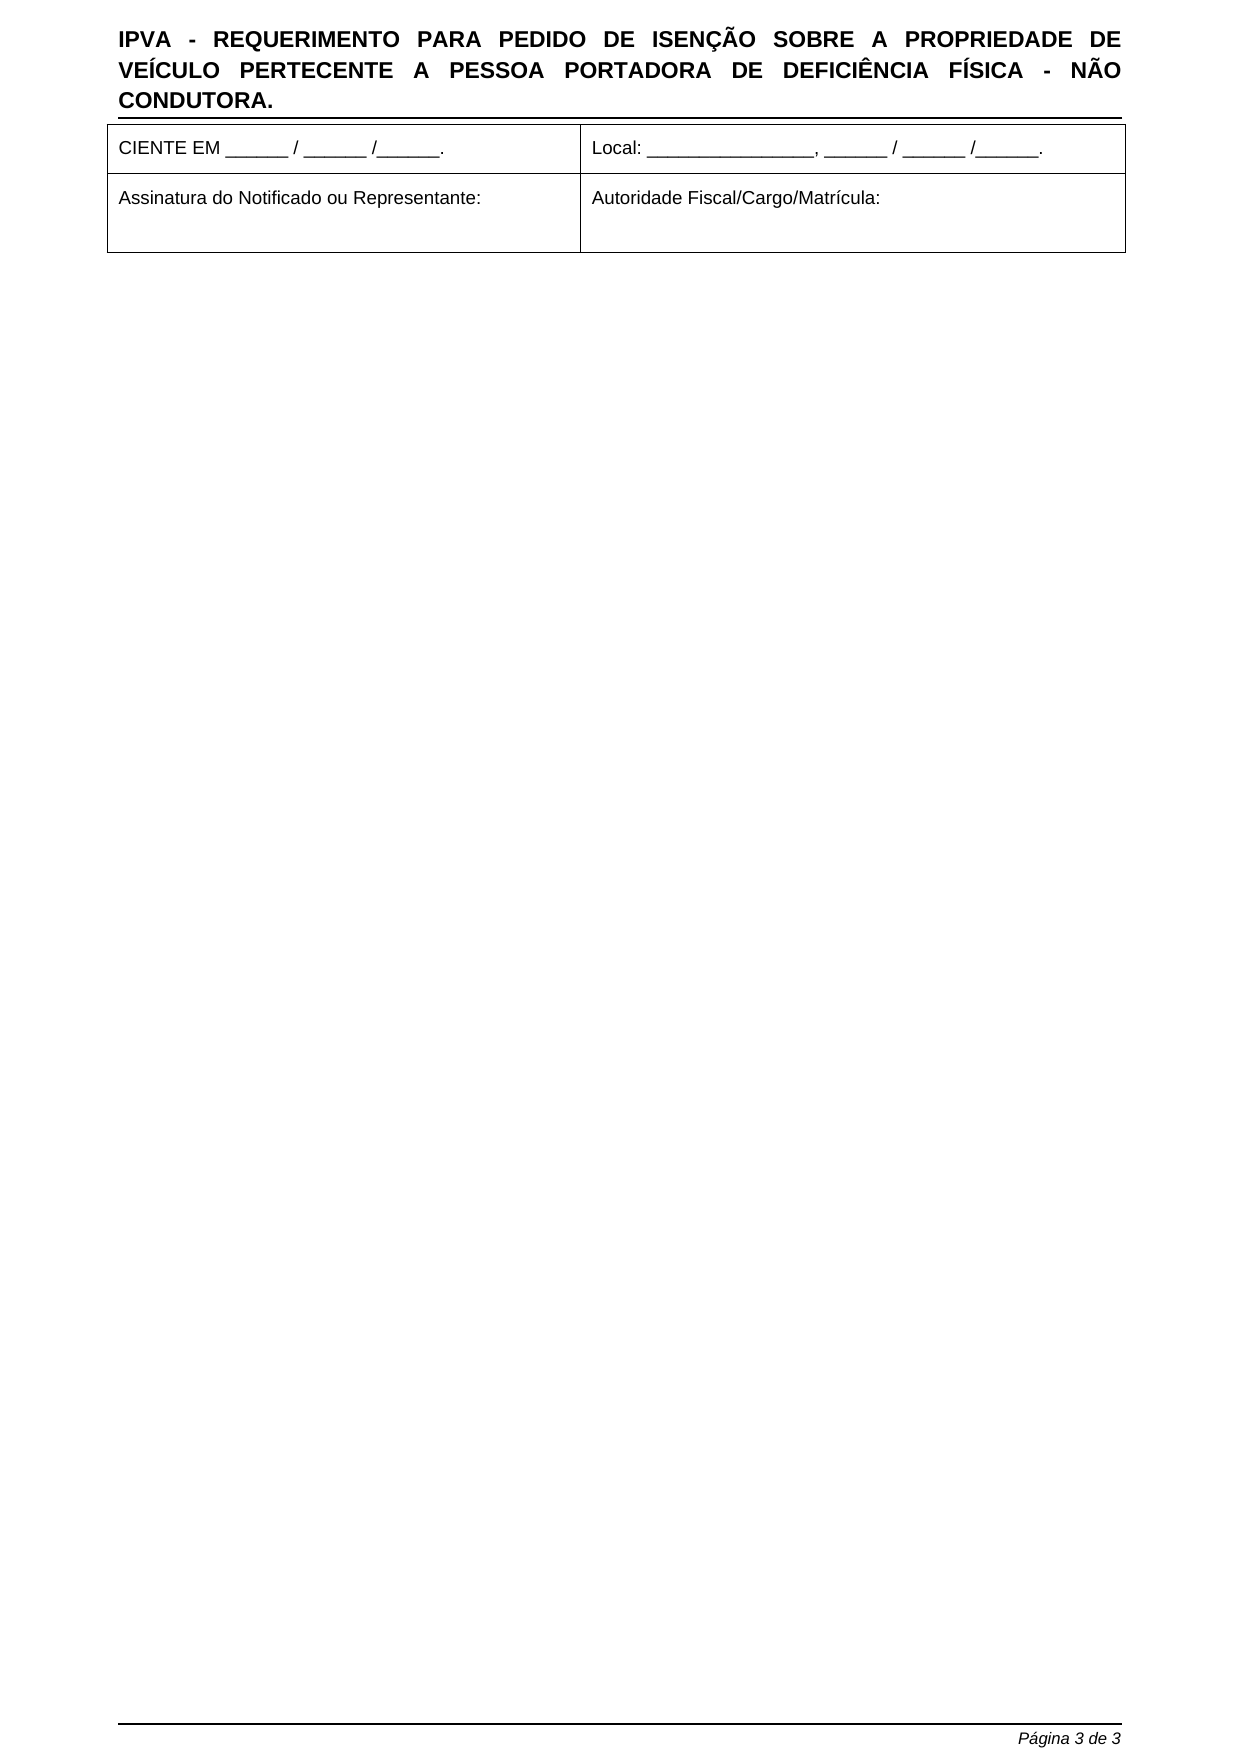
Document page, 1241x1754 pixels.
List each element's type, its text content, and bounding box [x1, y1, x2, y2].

table_cell Autoridade Fiscal/Cargo/Matrícula: [581, 174, 1125, 252]
table_header CIENTE EM ______ / ______ /______. [108, 125, 580, 173]
table_cell Assinatura do Notificado ou Representante: [108, 174, 580, 252]
table_header Local: ________________, ______ / ______ /______. [581, 125, 1125, 173]
